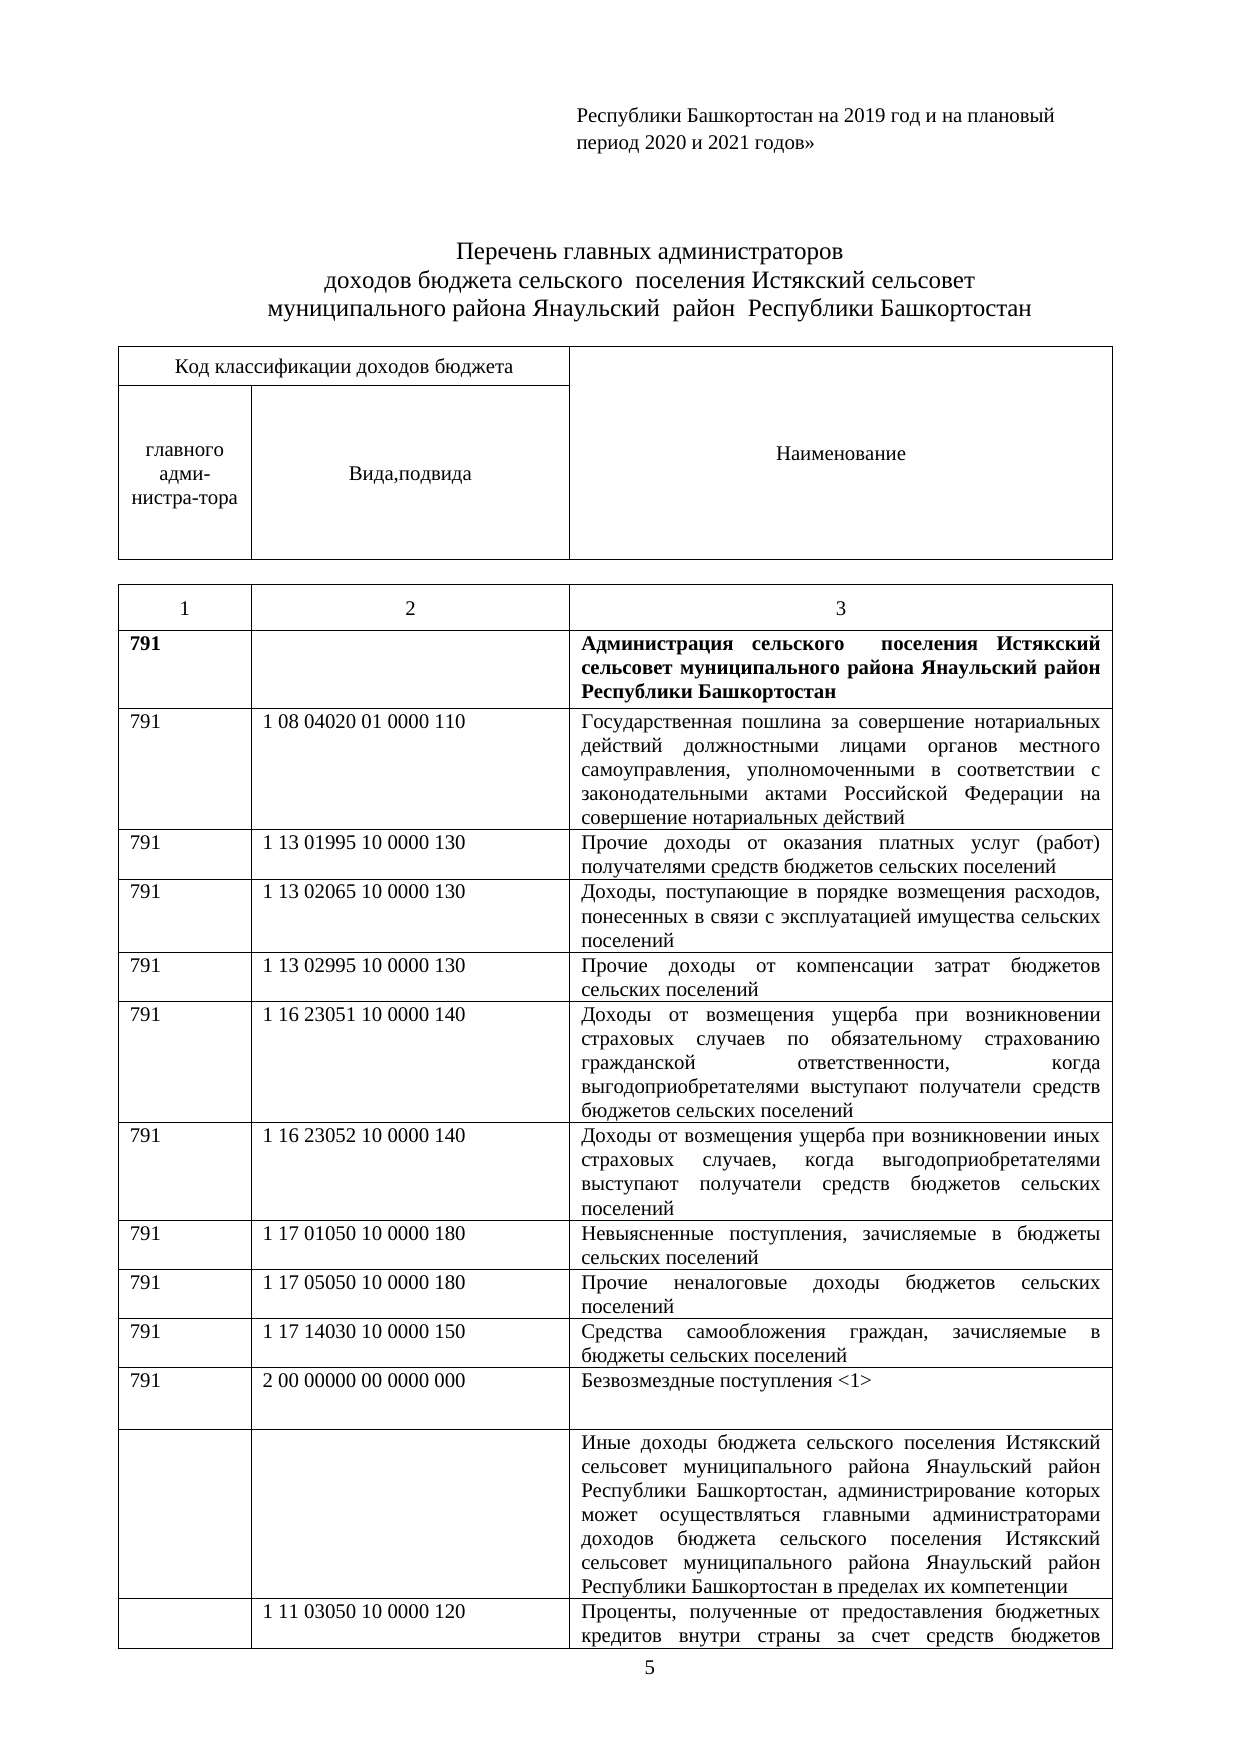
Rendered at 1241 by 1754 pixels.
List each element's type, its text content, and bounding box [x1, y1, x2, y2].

table_cell 791 [119, 1270, 251, 1318]
table_cell 2 00 00000 00 0000 000 [252, 1368, 569, 1429]
table_cell Невыясненные поступления, зачисляемые в бюджеты сельских поселений [570, 1221, 1112, 1269]
table_cell [119, 1599, 251, 1647]
table_cell [252, 1430, 569, 1598]
text доходов бюджета сельского поселения Истякский сельсовет [118, 265, 1181, 293]
table_cell Доходы, поступающие в порядке возмещения расходов, понесенных в связи с эксплуатацией имущества сельских поселений [570, 880, 1112, 952]
table_cell Прочие доходы от компенсации затрат бюджетов сельских поселений [570, 953, 1112, 1001]
table_header Наименование [570, 347, 1112, 559]
text период 2020 и 2021 годов» [118, 130, 1180, 154]
table_cell 791 [119, 709, 251, 829]
table_cell Доходы от возмещения ущерба при возникновении иных страховых случаев, когда выгодоприобретателями выступают получатели средств бюджетов сельских поселений [570, 1123, 1112, 1219]
table_cell Прочие неналоговые доходы бюджетов сельских поселений [570, 1270, 1112, 1318]
table_cell Администрация сельского поселения Истякский сельсовет муниципального района Янаульский район Республики Башкортостан [570, 631, 1112, 708]
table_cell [570, 1599, 1112, 1647]
table_cell Иные доходы бюджета сельского поселения Истякский сельсовет муниципального района Янаульский район Республики Башкортостан, администрирование которых может осуществляться главными администраторами доходов бюджета сельского поселения Истякский сельсовет муниципального района Янаульский район Республики Башкортостан в пределах их компетенции [570, 1430, 1112, 1598]
table_cell Прочие доходы от оказания платных услуг (работ) получателями средств бюджетов сельских поселений [570, 830, 1112, 878]
table_cell 791 [119, 1123, 251, 1219]
table_cell 1 13 02065 10 0000 130 [252, 880, 569, 952]
table_cell главного адми-нистра-тора [119, 386, 251, 559]
table_header 2 [252, 585, 569, 630]
table_cell 1 13 02995 10 0000 130 [252, 953, 569, 1001]
table_cell 791 [119, 631, 251, 708]
table_cell 791 [119, 880, 251, 952]
table_header 1 [119, 585, 251, 630]
table_header 3 [570, 585, 1112, 630]
text муниципального района Янаульский район Республики Башкортостан [118, 293, 1181, 322]
table_cell Средства самообложения граждан, зачисляемые в бюджеты сельских поселений [570, 1319, 1112, 1367]
table_cell Доходы от возмещения ущерба при возникновении страховых случаев по обязательному страхованию гражданской ответственности, когда выгодоприобретателями выступают получатели средств бюджетов сельских поселений [570, 1002, 1112, 1122]
table_cell 1 17 01050 10 0000 180 [252, 1221, 569, 1269]
table_cell [119, 1430, 251, 1598]
table_cell 791 [119, 1002, 251, 1122]
table_cell 791 [119, 1319, 251, 1367]
table_cell 791 [119, 1221, 251, 1269]
table_cell 1 17 14030 10 0000 150 [252, 1319, 569, 1367]
text Перечень главных администраторов [118, 236, 1181, 265]
table_cell 1 13 01995 10 0000 130 [252, 830, 569, 878]
table_cell 791 [119, 953, 251, 1001]
table_header Код классификации доходов бюджета [119, 347, 569, 385]
table_cell Государственная пошлина за совершение нотариальных действий должностными лицами органов местного самоуправления, уполномоченными в соответствии с законодательными актами Российской Федерации на совершение нотариальных действий [570, 709, 1112, 829]
table_cell Вида,подвида [252, 386, 569, 559]
table_cell [252, 631, 569, 708]
table_cell 1 17 05050 10 0000 180 [252, 1270, 569, 1318]
table_cell 1 11 03050 10 0000 120 [252, 1599, 569, 1647]
table_cell 1 08 04020 01 0000 110 [252, 709, 569, 829]
table_cell 1 16 23051 10 0000 140 [252, 1002, 569, 1122]
text Республики Башкортостан на 2019 год и на плановый [118, 103, 1180, 127]
table_cell 791 [119, 830, 251, 878]
table_cell 791 [119, 1368, 251, 1429]
table_cell 1 16 23052 10 0000 140 [252, 1123, 569, 1219]
table_cell Безвозмездные поступления <1> [570, 1368, 1112, 1429]
